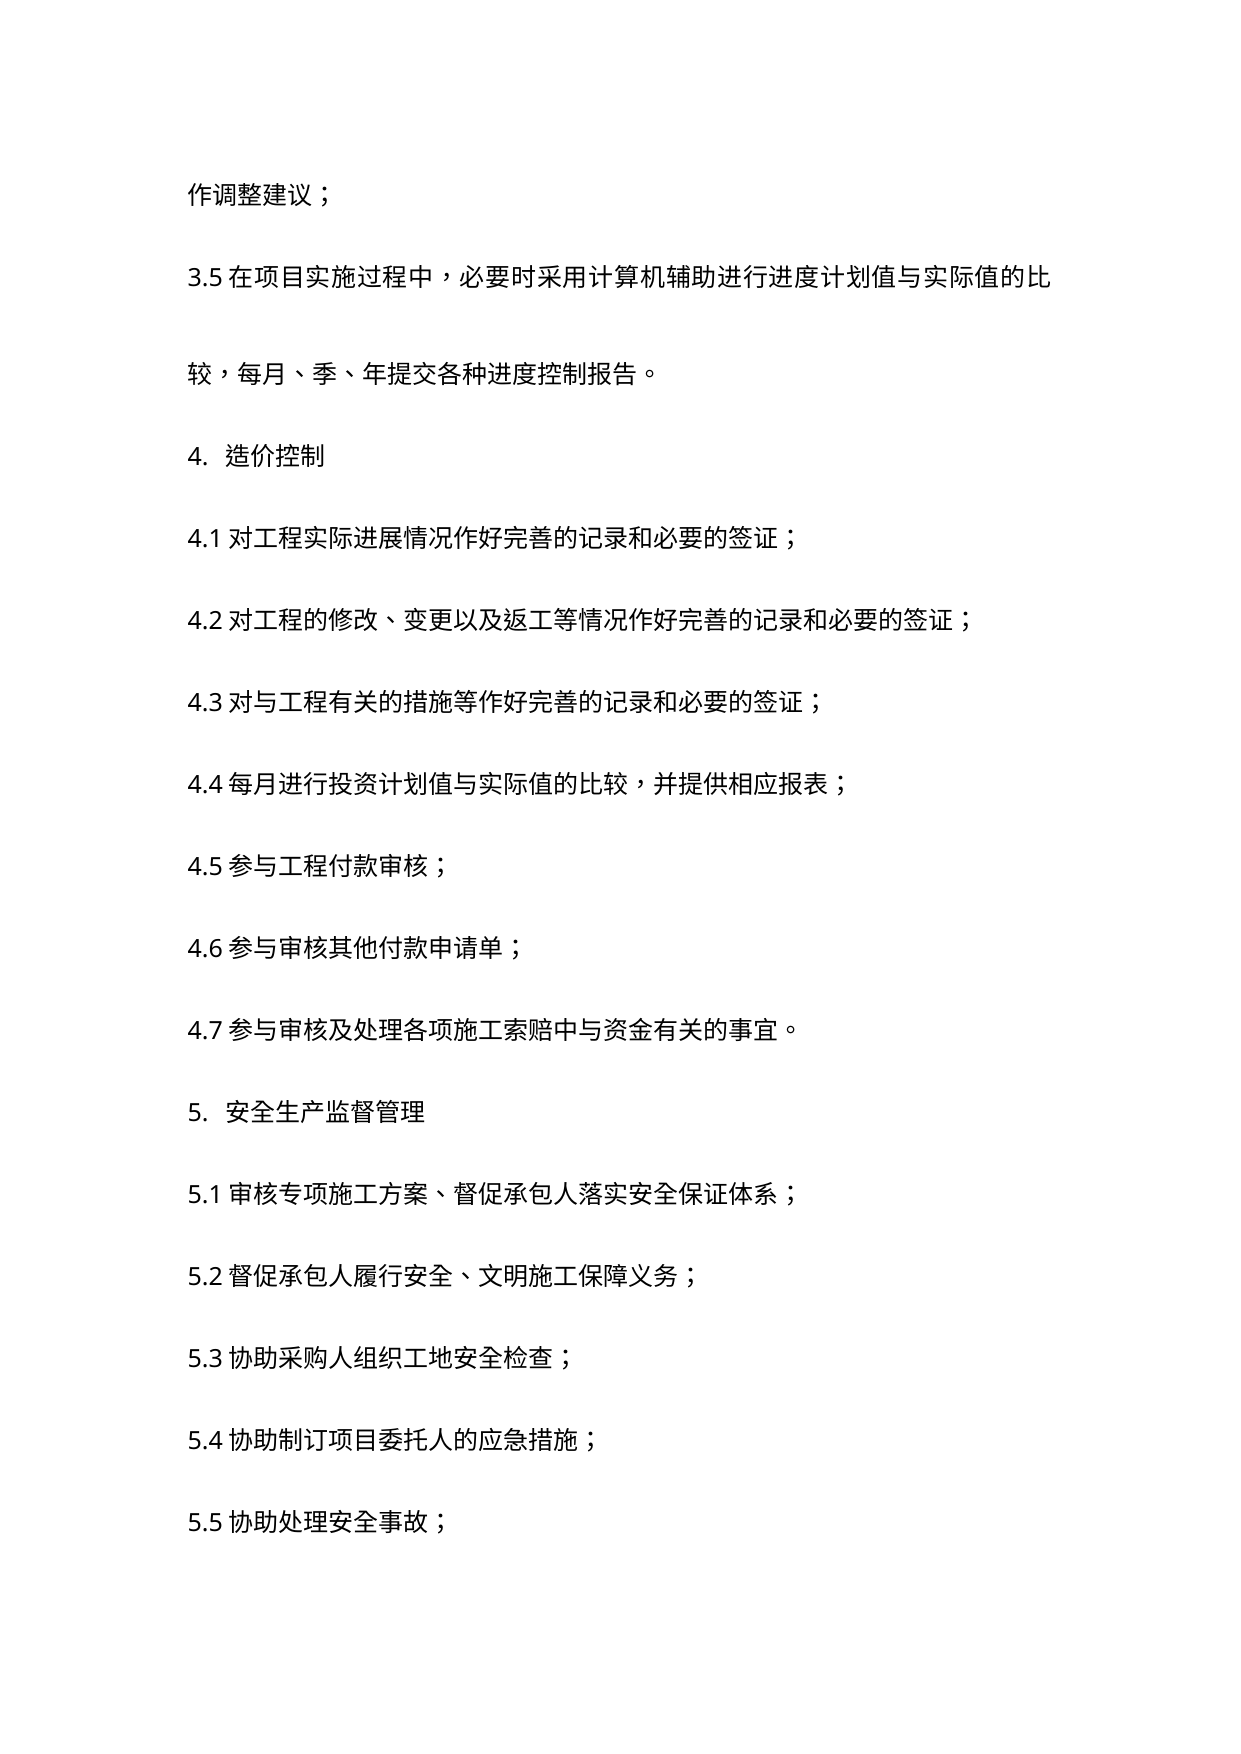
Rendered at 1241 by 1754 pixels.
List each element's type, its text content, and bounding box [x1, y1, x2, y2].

list 5.3协助采购人组织工地安全检查； [187, 1325, 1053, 1390]
list 5.2督促承包人履行安全、文明施工保障义务； [187, 1243, 1053, 1308]
list 4.5参与工程付款审核； [187, 833, 1053, 898]
list 4.6参与审核其他付款申请单； [187, 915, 1053, 980]
list 4.7参与审核及处理各项施工索赔中与资金有关的事宜。 [187, 997, 1053, 1062]
list 4.3对与工程有关的措施等作好完善的记录和必要的签证； [187, 669, 1053, 734]
list 安全生产监督管理 [187, 1079, 1053, 1144]
list 5.5协助处理安全事故； [187, 1489, 1053, 1554]
list 造价控制 [187, 423, 1053, 488]
list 3.5在项目实施过程中，必要时采用计算机辅助进行进度计划值与实际值的比较，每月、季、年提交各种进度控制报告。 [187, 244, 1053, 406]
list 4.2对工程的修改、变更以及返工等情况作好完善的记录和必要的签证； [187, 587, 1053, 652]
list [187, 162, 1053, 227]
list 4.1对工程实际进展情况作好完善的记录和必要的签证； [187, 505, 1053, 570]
list 5.1审核专项施工方案、督促承包人落实安全保证体系； [187, 1161, 1053, 1226]
list 4.4每月进行投资计划值与实际值的比较，并提供相应报表； [187, 751, 1053, 816]
list 5.4协助制订项目委托人的应急措施； [187, 1407, 1053, 1472]
